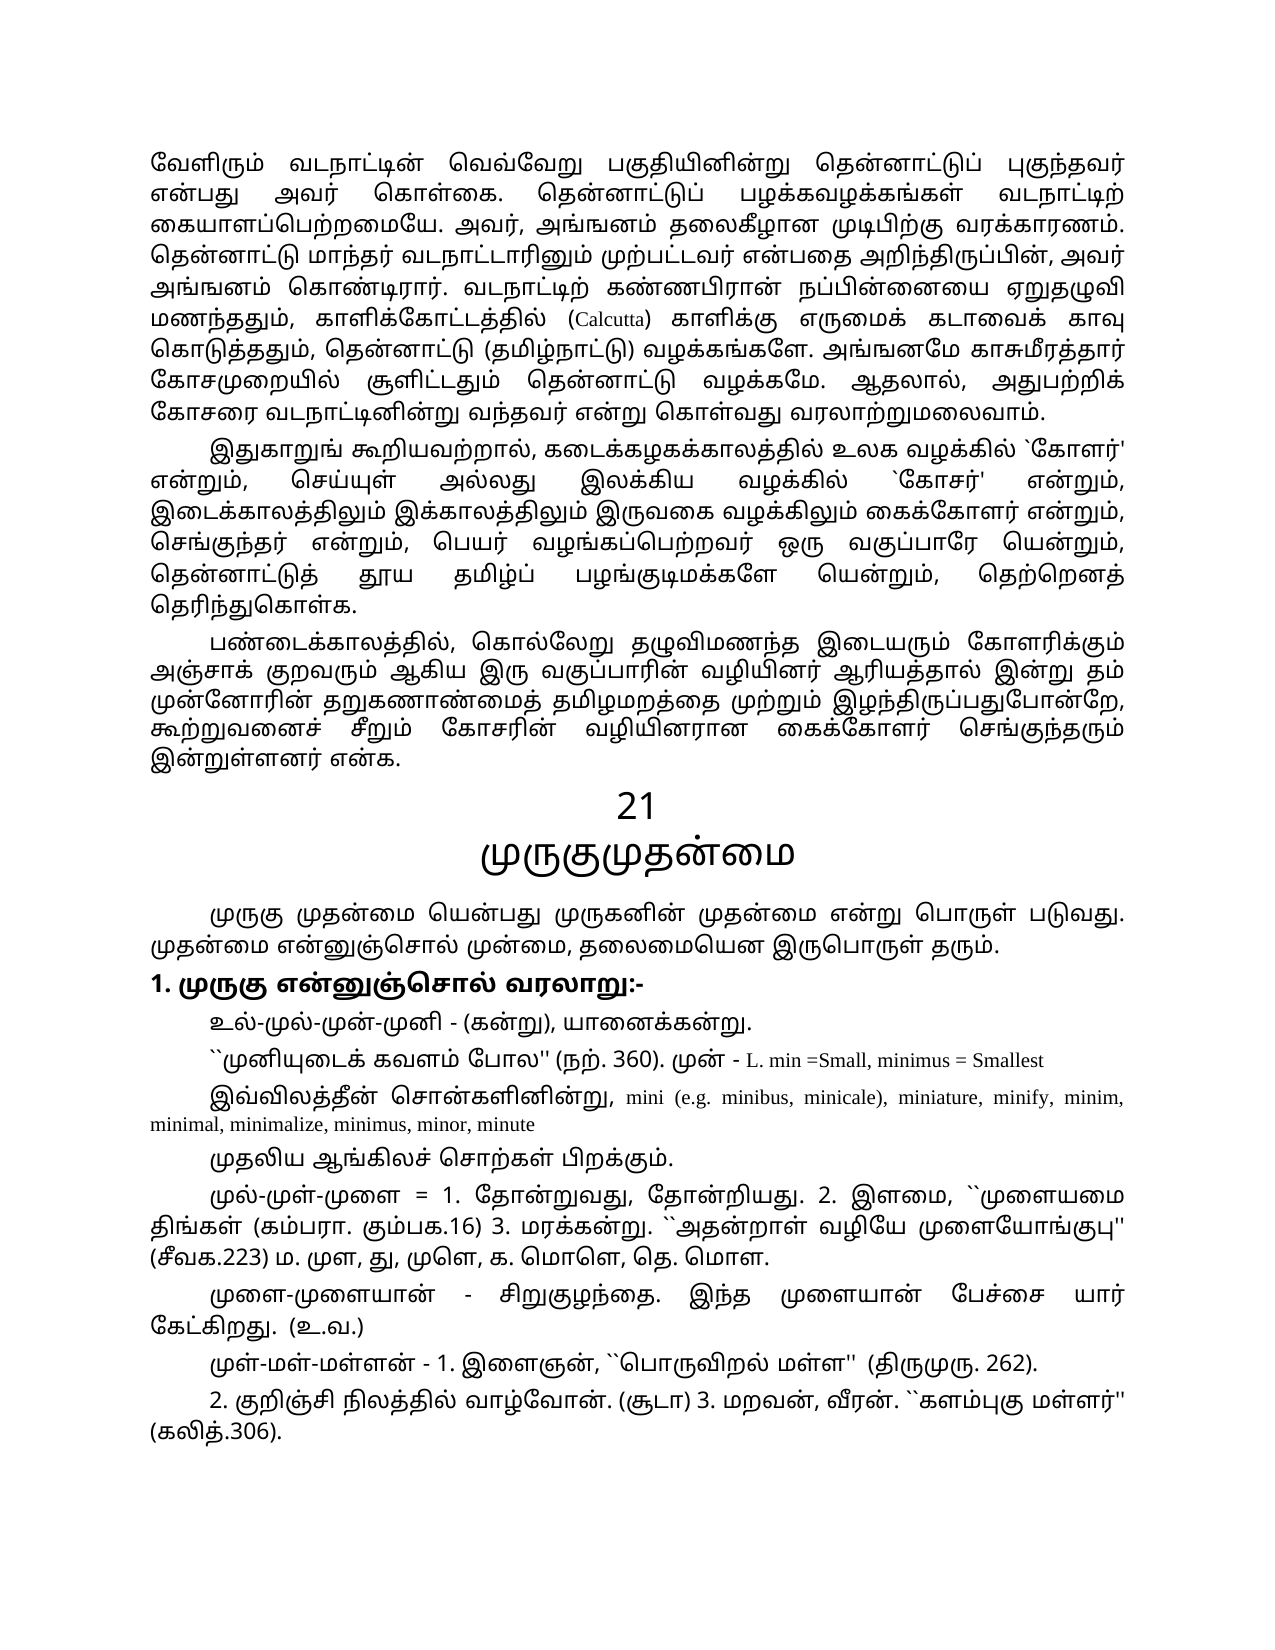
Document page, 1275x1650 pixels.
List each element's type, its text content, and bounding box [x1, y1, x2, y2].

text 2. குறிஞ்சி நிலத்தில் வாழ்வோன். (சூடா) 3. மறவன், வீரன். ``களம்புகு மள்ளர்'' (கலித்.306). [150, 1384, 1125, 1446]
subtitle முருகுமுதன்மை [150, 830, 1125, 874]
text 1. முருகு என்னுஞ்சொல் வரலாறு:- [150, 966, 1125, 1000]
text இதுகாறுங் கூறியவற்றால், கடைக்கழகக்காலத்தில் உலக வழக்கில் `கோளர்' என்றும், செய்யுள் அல்லது இலக்கிய வழக்கில் `கோசர்' என்றும், இடைக்காலத்திலும் இக்காலத்திலும் இருவகை வழக்கிலும் கைக்கோளர் என்றும், செங்குந்தர் என்றும், பெயர் வழங்கப்பெற்றவர் ஒரு வகுப்பாரே யென்றும், தென்னாட்டுத் தூய தமிழ்ப் பழங்குடிமக்களே யென்றும், தெற்றெனத் தெரிந்துகொள்க. [150, 433, 1125, 620]
text ``முனியுடைக் கவளம் போல'' (நற். 360). முன் - L. min =Small, minimus = Smallest [150, 1043, 1125, 1074]
text முருகு முதன்மை யென்பது முருகனின் முதன்மை என்று பொருள் படுவது. முதன்மை என்னுஞ்சொல் முன்மை, தலைமையென இருபொருள் தரும். [150, 897, 1125, 960]
text முல்-முள்-முளை = 1. தோன்றுவது, தோன்றியது. 2. இளமை, ``முளையமை திங்கள் (கம்பரா. கும்பக.16) 3. மரக்கன்று. ``அதன்றாள் வழியே முளையோங்குபு'' (சீவக.223) ம. முள, து, முளெ, க. மொளெ, தெ. மொள. [150, 1179, 1125, 1272]
text உல்-முல்-முன்-முனி - (கன்று), யானைக்கன்று. [150, 1006, 1125, 1037]
text முளை-முளையான் - சிறுகுழந்தை. இந்த முளையான் பேச்சை யார் கேட்கிறது. (உ.வ.) [150, 1278, 1125, 1341]
text இவ்விலத்தீன் சொன்களினின்று, mini (e.g. minibus, minicale), miniature, minify, minim, minimal, minimalize, minimus, minor, minute [150, 1080, 1125, 1136]
subtitle 21 [150, 779, 1125, 830]
text முதலிய ஆங்கிலச் சொற்கள் பிறக்கும். [150, 1141, 1125, 1173]
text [150, 150, 1125, 427]
text பண்டைக்காலத்தில், கொல்லேறு தழுவிமணந்த இடையரும் கோளரிக்கும் அஞ்சாக் குறவரும் ஆகிய இரு வகுப்பாரின் வழியினர் ஆரியத்தால் இன்று தம் முன்னோரின் தறுகணாண்மைத் தமிழமறத்தை முற்றும் இழந்திருப்பதுபோன்றே, கூற்றுவனைச் சீறும் கோசரின் வழியினரான கைக்கோளர் செங்குந்தரும் இன்றுள்ளனர் என்க. [150, 626, 1125, 773]
text முள்-மள்-மள்ளன் - 1. இளைஞன், ``பொருவிறல் மள்ள'' (திருமுரு. 262). [150, 1347, 1125, 1378]
